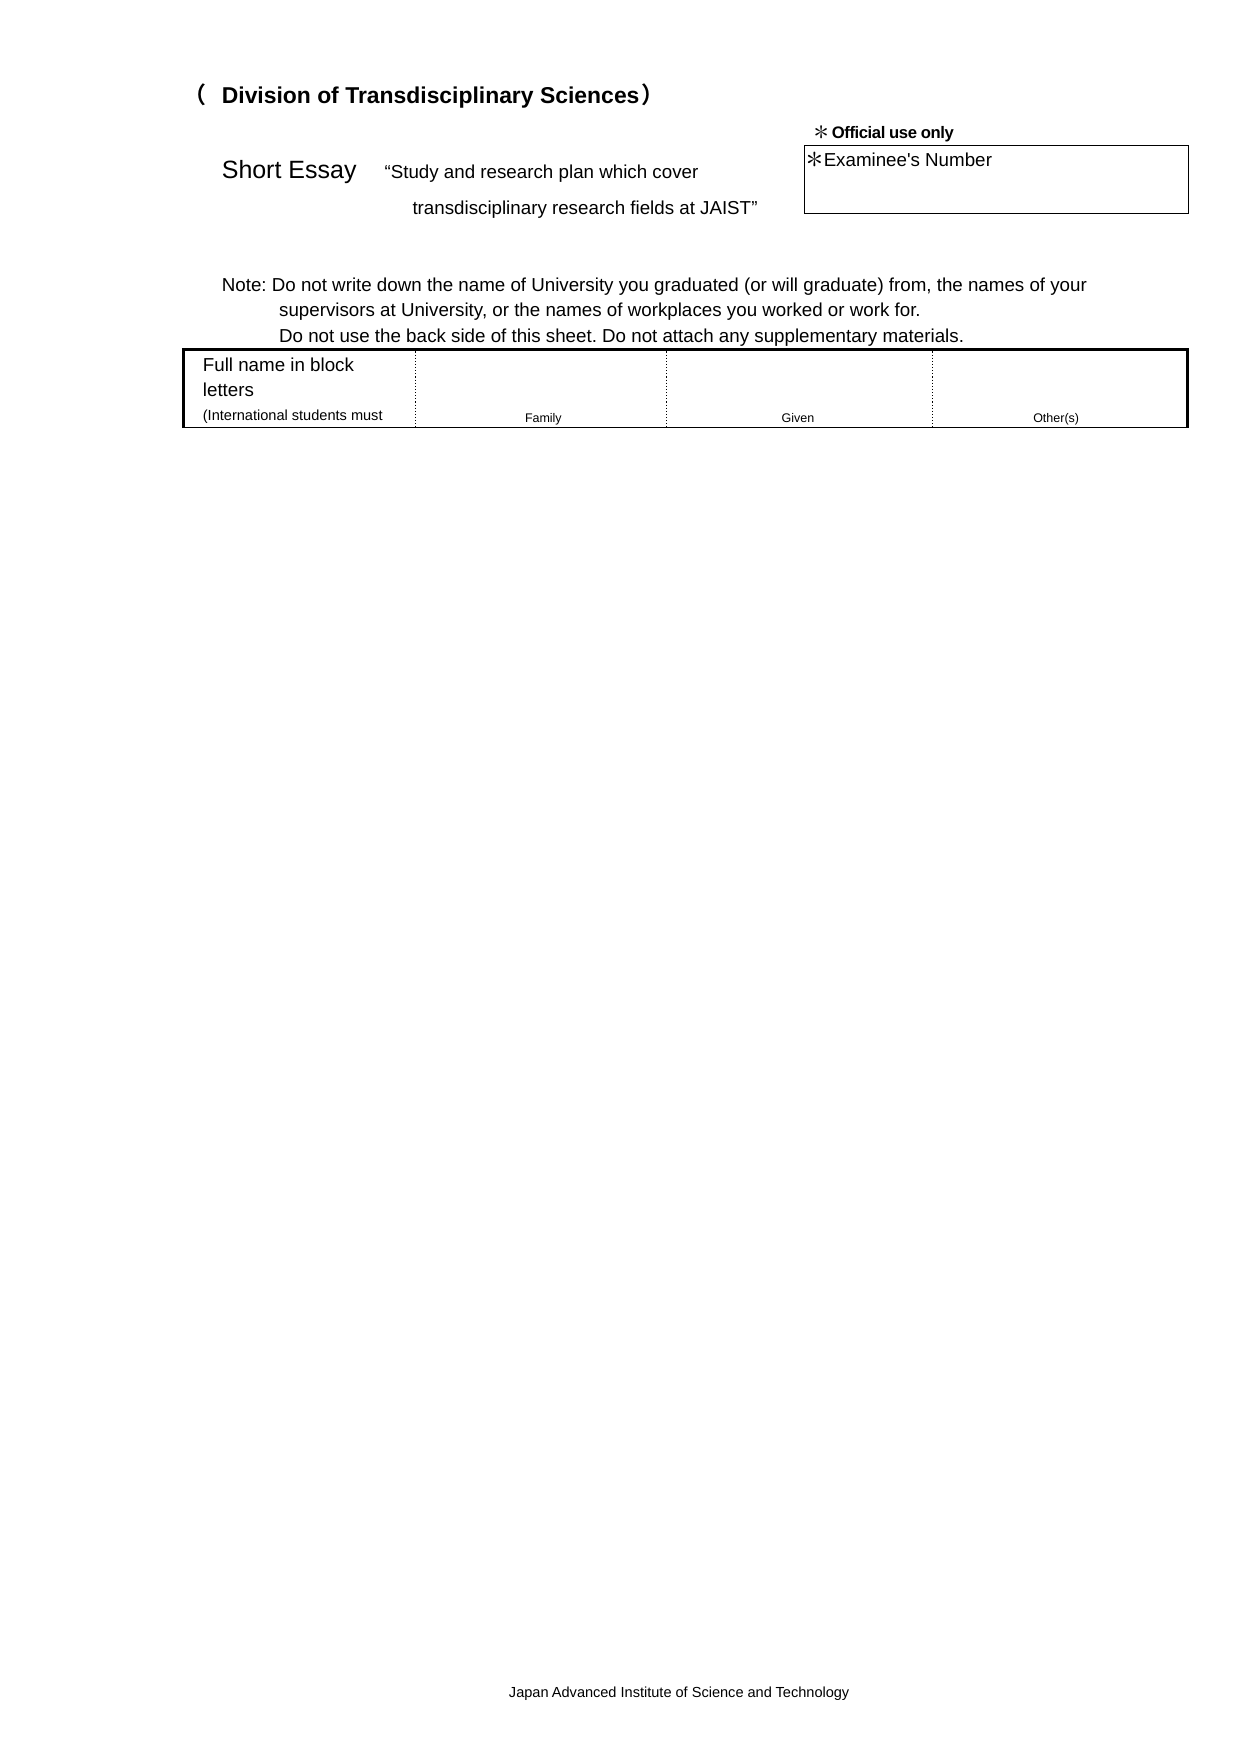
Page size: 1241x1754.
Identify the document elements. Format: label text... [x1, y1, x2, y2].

table_header [415, 351, 666, 404]
table_header [932, 351, 1186, 404]
table_cell Family [415, 404, 666, 427]
text Short Essay “Study and research plan which cover [183, 144, 1175, 195]
text Do not use the back side of this sheet. Do not attach any supplementary materials. [183, 323, 1175, 348]
text （Division of Transdisciplinary Sciences） [183, 68, 1175, 119]
text ＊Official use only [183, 119, 1175, 144]
table_cell Other(s) [932, 404, 1186, 427]
table_header Full name in block letters (International students must write their names in English) [185, 351, 415, 427]
text Note: Do not write down the name of University you graduated (or will graduate) from, the names of your [217, 272, 1175, 297]
table_cell Given [666, 404, 932, 427]
text transdisciplinary research fields at JAIST” [183, 195, 1175, 221]
table_header [666, 351, 932, 404]
text supervisors at University, or the names of workplaces you worked or work for. [183, 297, 1175, 323]
